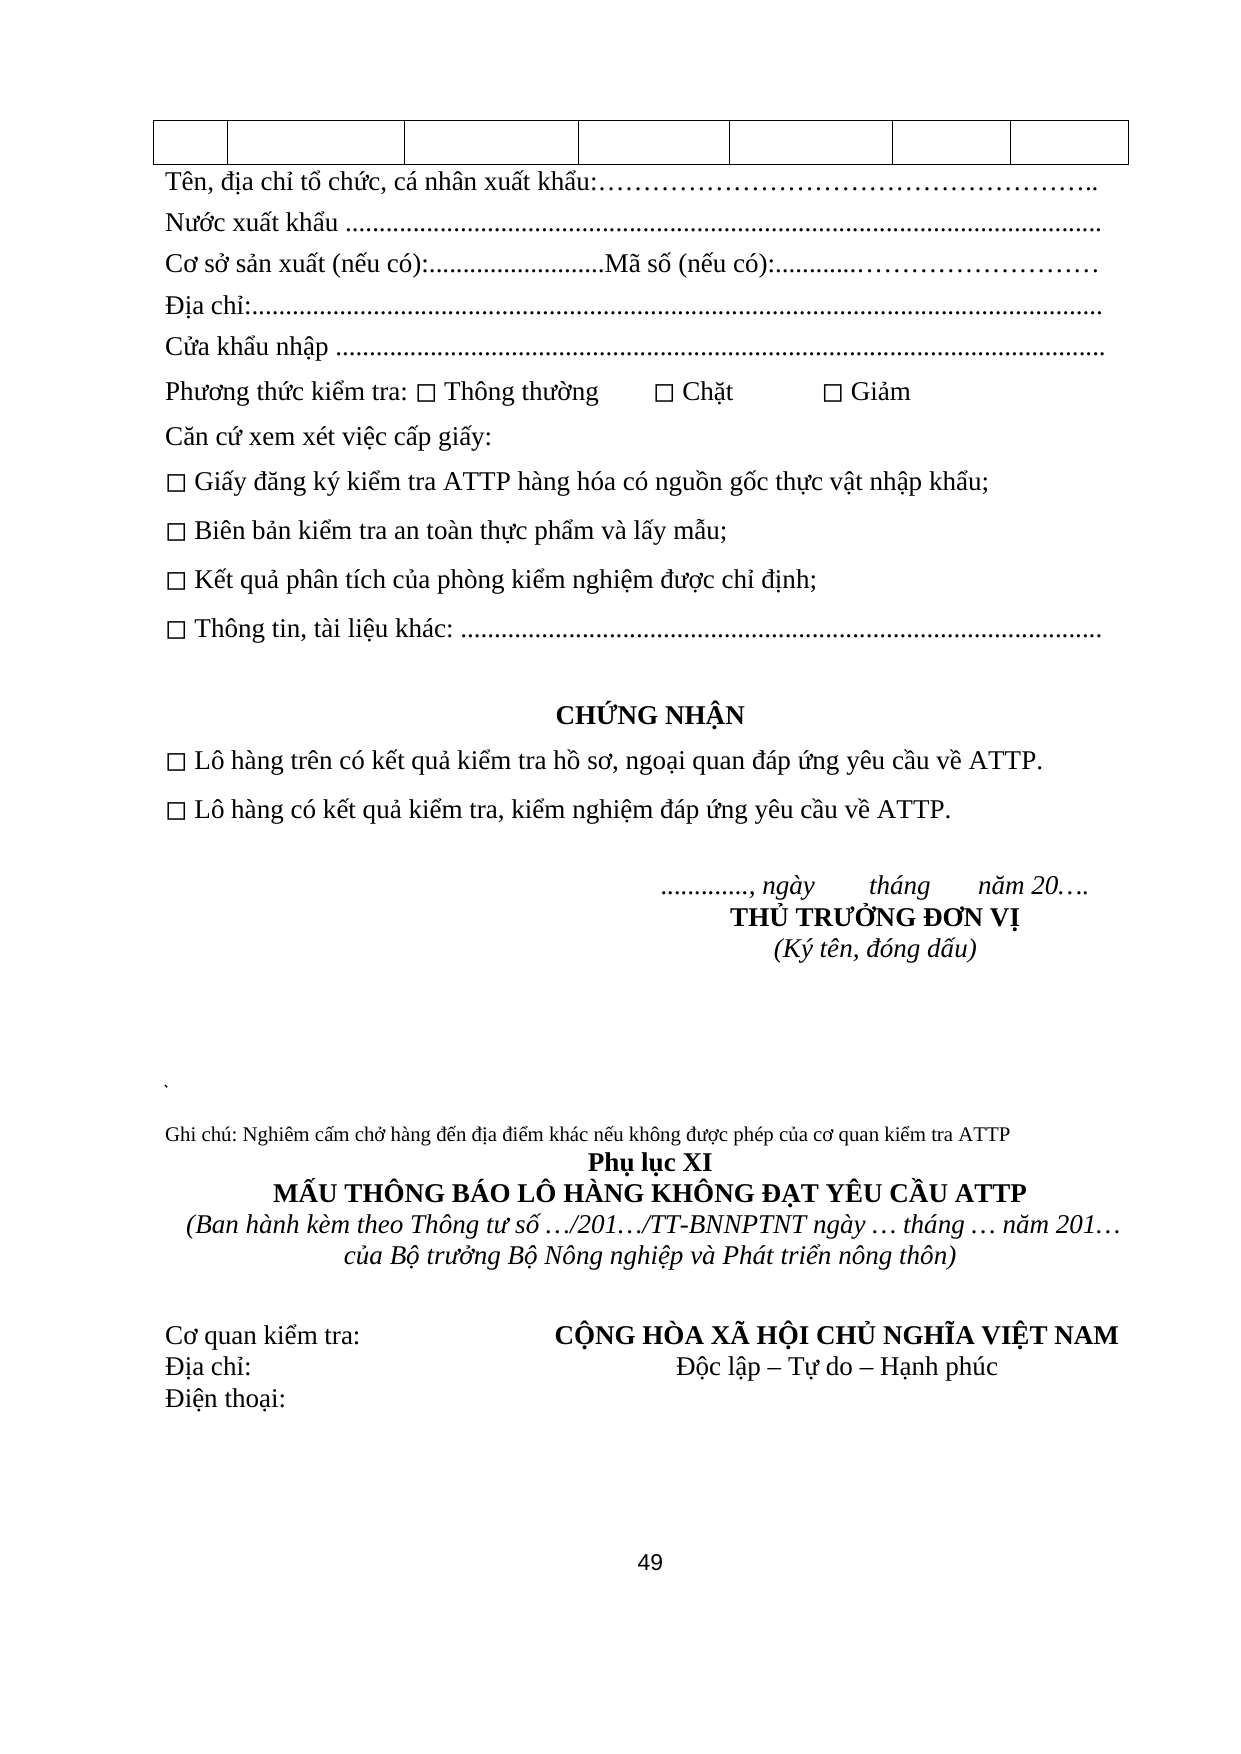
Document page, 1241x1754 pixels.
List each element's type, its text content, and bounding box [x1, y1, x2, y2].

text ◻ Lô hàng có kết quả kiểm tra, kiểm nghiệm đáp ứng yêu cầu về ATTP. [165, 789, 1135, 826]
table_header CỘNG HÒA XÃ HỘI CHỦ NGHĨA VIỆT NAM Độc lập – Tự do – Hạnh phúc [519, 1319, 1154, 1413]
text ◻ Giấy đăng ký kiểm tra ATTP hàng hóa có nguồn gốc thực vật nhập khẩu; [165, 462, 1135, 499]
text ◻ Lô hàng trên có kết quả kiểm tra hồ sơ, ngoại quan đáp ứng yêu cầu về ATTP. [165, 740, 1135, 777]
text Nước xuất khẩu ................................................................................................................ [165, 206, 1135, 237]
text ............., ngày tháng năm 20…. [615, 869, 1135, 901]
text MẤU THÔNG BÁO LÔ HÀNG KHÔNG ĐẠT YÊU CẦU ATTP [165, 1177, 1135, 1208]
text Cơ sở sản xuất (nếu có):..........................Mã số (nếu có):............……………………… [165, 247, 1135, 279]
text (Ký tên, đóng dấu) [615, 932, 1135, 963]
table_cell [730, 121, 892, 164]
table_cell [154, 121, 227, 164]
text Tên, địa chỉ tổ chức, cá nhân xuất khẩu:……………………………………………….. [165, 165, 1135, 196]
table_cell [1011, 121, 1128, 164]
text CHỨNG NHẬN [165, 699, 1135, 730]
text Phương thức kiểm tra: ◻ Thông thường ◻ Chặt ◻ Giảm [165, 372, 1135, 408]
text ◻ Thông tin, tài liệu khác: ............................................................................................... [165, 609, 1135, 646]
text Phụ lục XI [165, 1146, 1135, 1177]
text ◻ Kết quả phân tích của phòng kiểm nghiệm được chỉ định; [165, 560, 1135, 597]
text THỦ TRƯỞNG ĐƠN VỊ [615, 901, 1135, 932]
text Địa chỉ:.............................................................................................................................. [165, 289, 1135, 320]
text Ghi chú: Nghiêm cấm chở hàng đến địa điểm khác nếu không được phép của cơ quan kiểm tra ATTP [165, 1122, 1135, 1146]
text Cửa khẩu nhập .................................................................................................................. [165, 330, 1135, 361]
text ◻ Biên bản kiểm tra an toàn thực phẩm và lấy mẫu; [165, 511, 1135, 548]
table_header Cơ quan kiểm tra: Địa chỉ: Điện thoại: [154, 1319, 519, 1413]
text (Ban hành kèm theo Thông tư số …/201…/TT-BNNPTNT ngày … tháng … năm 201… của Bộ trưởng Bộ Nông nghiệp và Phát triển nông thôn) [165, 1208, 1135, 1270]
text Căn cứ xem xét việc cấp giấy: [165, 421, 1135, 452]
table_cell [405, 121, 578, 164]
table_cell [228, 121, 404, 164]
table_cell [893, 121, 1010, 164]
table_cell [579, 121, 729, 164]
